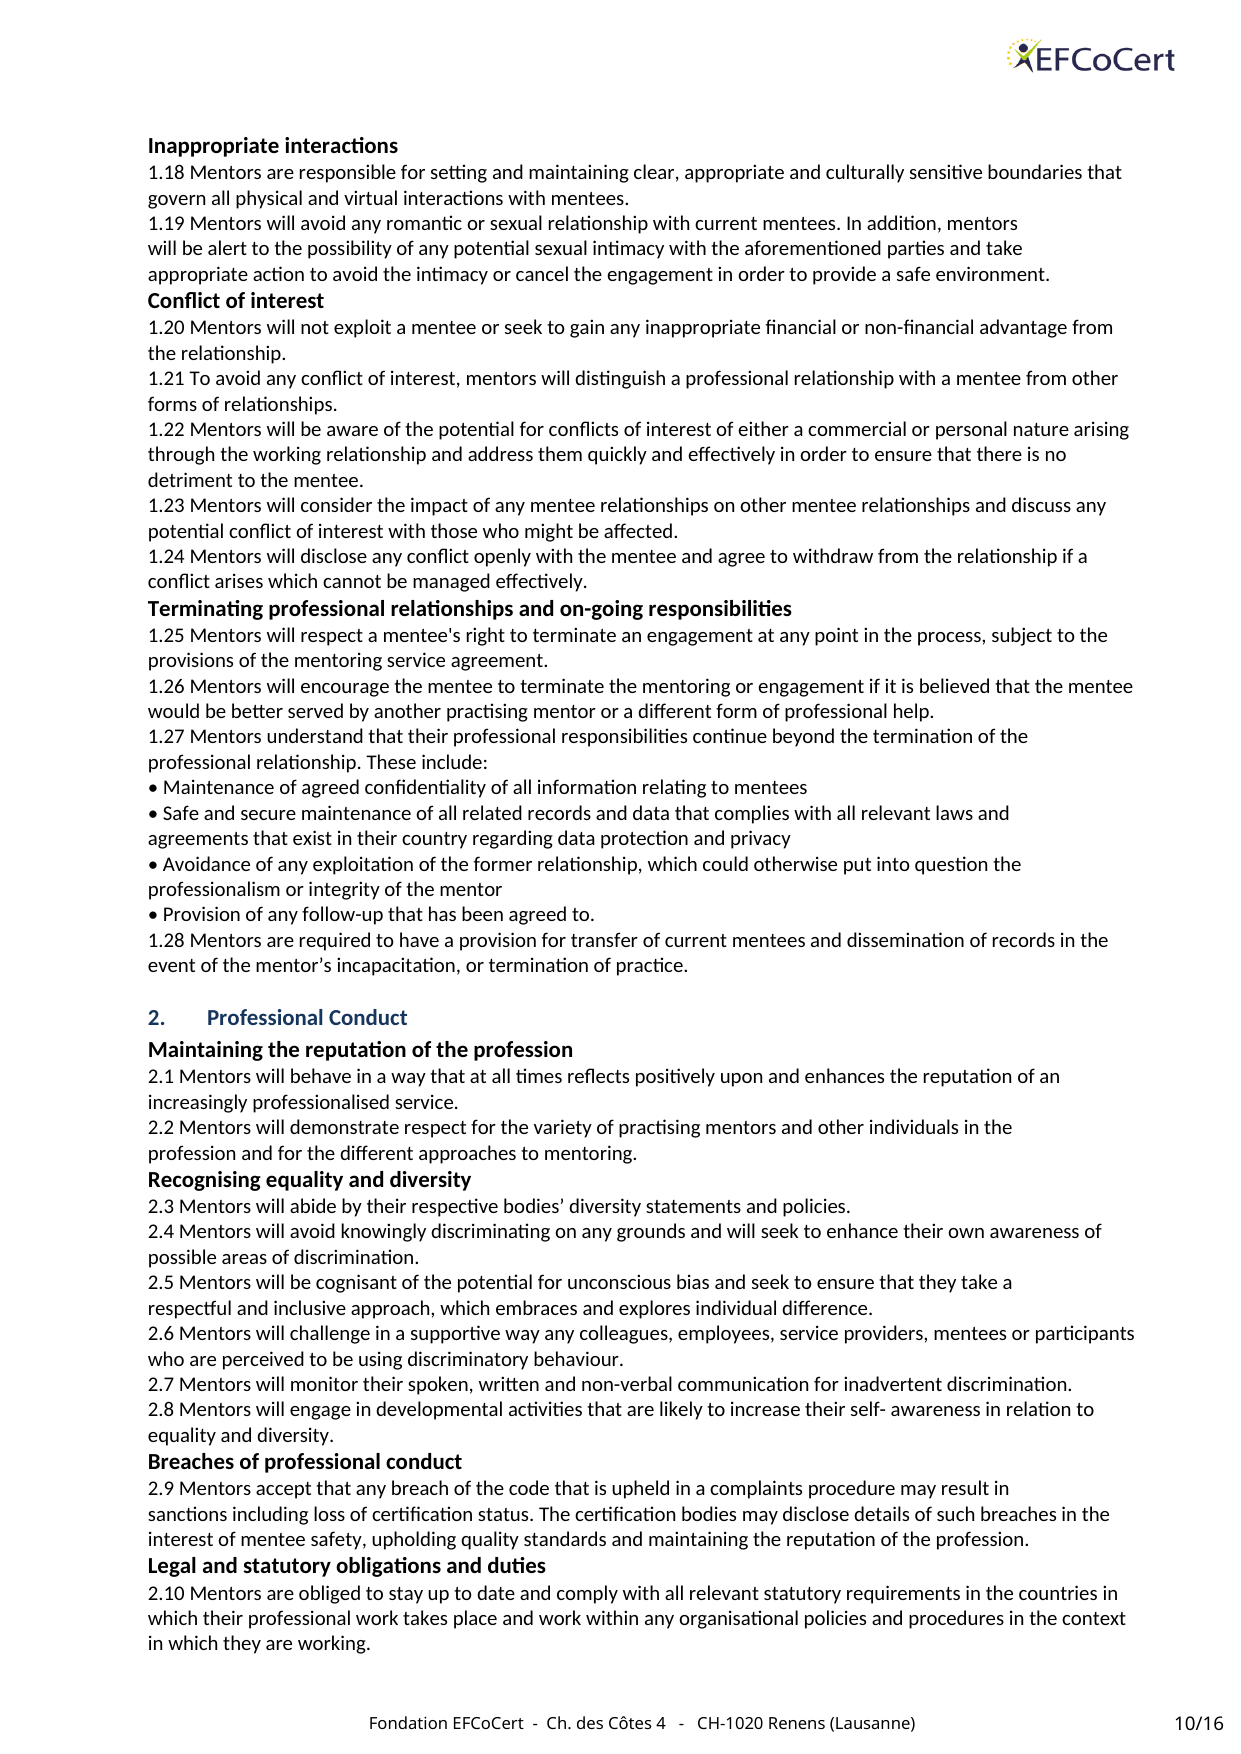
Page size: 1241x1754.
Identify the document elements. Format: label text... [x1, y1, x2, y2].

text • Maintenance of agreed confidentiality of all information relating to mentees [148, 774, 1137, 800]
list Professional Conduct [148, 1003, 1137, 1031]
text professional relationship. These include: [148, 749, 1137, 774]
text 2.2 Mentors will demonstrate respect for the variety of practising mentors and other individuals in the [148, 1114, 1137, 1140]
text will be alert to the possibility of any potential sexual intimacy with the aforementioned parties and take [148, 236, 1137, 261]
text Breaches of professional conduct [148, 1447, 1137, 1475]
picture [1005, 37, 1175, 72]
text 1.21 To avoid any conflict of interest, mentors will distinguish a professional relationship with a mentee from other forms of relationships. [148, 365, 1137, 416]
text professionalism or integrity of the mentor [148, 876, 1137, 902]
text agreements that exist in their country regarding data protection and privacy [148, 825, 1137, 851]
text 1.27 Mentors understand that their professional responsibilities continue beyond the termination of the [148, 724, 1137, 749]
text 1.24 Mentors will disclose any conflict openly with the mentee and agree to withdraw from the relationship if a conflict arises which cannot be managed effectively. [148, 543, 1137, 594]
text 2.6 Mentors will challenge in a supportive way any colleagues, employees, service providers, mentees or participants who are perceived to be using discriminatory behaviour. [148, 1320, 1137, 1371]
text 1.23 Mentors will consider the impact of any mentee relationships on other mentee relationships and discuss any potential conflict of interest with those who might be affected. [148, 492, 1137, 543]
text • Provision of any follow-up that has been agreed to. [148, 902, 1137, 927]
text 2.1 Mentors will behave in a way that at all times reflects positively upon and enhances the reputation of an increasingly professionalised service. [148, 1063, 1137, 1114]
text 1.25 Mentors will respect a mentee's right to terminate an engagement at any point in the process, subject to the provisions of the mentoring service agreement. [148, 622, 1137, 673]
text 2.8 Mentors will engage in developmental activities that are likely to increase their self- awareness in relation to equality and diversity. [148, 1397, 1137, 1447]
text appropriate action to avoid the intimacy or cancel the engagement in order to provide a safe environment. [148, 261, 1137, 286]
text 2.3 Mentors will abide by their respective bodies’ diversity statements and policies. [148, 1193, 1137, 1219]
text Inappropriate interactions [148, 131, 1137, 159]
text 1.18 Mentors are responsible for setting and maintaining clear, appropriate and culturally sensitive boundaries that govern all physical and virtual interactions with mentees. [148, 159, 1137, 210]
text 1.26 Mentors will encourage the mentee to terminate the mentoring or engagement if it is believed that the mentee would be better served by another practising mentor or a different form of professional help. [148, 673, 1137, 724]
text profession and for the different approaches to mentoring. [148, 1140, 1137, 1165]
text 2.10 Mentors are obliged to stay up to date and comply with all relevant statutory requirements in the countries in which their professional work takes place and work within any organisational policies and procedures in the context in which they are working. [148, 1580, 1137, 1656]
text Legal and statutory obligations and duties [148, 1552, 1137, 1580]
text sanctions including loss of certification status. The certification bodies may disclose details of such breaches in the interest of mentee safety, upholding quality standards and maintaining the reputation of the profession. [148, 1501, 1137, 1552]
text 1.28 Mentors are required to have a provision for transfer of current mentees and dissemination of records in the event of the mentor’s incapacitation, or termination of practice. [148, 927, 1137, 978]
text 2.9 Mentors accept that any breach of the code that is upheld in a complaints procedure may result in [148, 1475, 1137, 1501]
text Maintaining the reputation of the profession [148, 1036, 1137, 1063]
text 2.5 Mentors will be cognisant of the potential for unconscious bias and seek to ensure that they take a [148, 1269, 1137, 1295]
text 1.19 Mentors will avoid any romantic or sexual relationship with current mentees. In addition, mentors [148, 210, 1137, 236]
text • Safe and secure maintenance of all related records and data that complies with all relevant laws and [148, 800, 1137, 825]
text • Avoidance of any exploitation of the former relationship, which could otherwise put into question the [148, 851, 1137, 876]
text Terminating professional relationships and on-going responsibilities [148, 594, 1137, 622]
text 1.20 Mentors will not exploit a mentee or seek to gain any inappropriate financial or non-financial advantage from the relationship. [148, 314, 1137, 365]
text respectful and inclusive approach, which embraces and explores individual difference. [148, 1295, 1137, 1320]
text 1.22 Mentors will be aware of the potential for conflicts of interest of either a commercial or personal nature arising through the working relationship and address them quickly and effectively in order to ensure that there is no detriment to the mentee. [148, 416, 1137, 492]
text Conflict of interest [148, 286, 1137, 314]
text 2.4 Mentors will avoid knowingly discriminating on any grounds and will seek to enhance their own awareness of possible areas of discrimination. [148, 1219, 1137, 1269]
text 2.7 Mentors will monitor their spoken, written and non-verbal communication for inadvertent discrimination. [148, 1371, 1137, 1397]
text Recognising equality and diversity [148, 1165, 1137, 1193]
